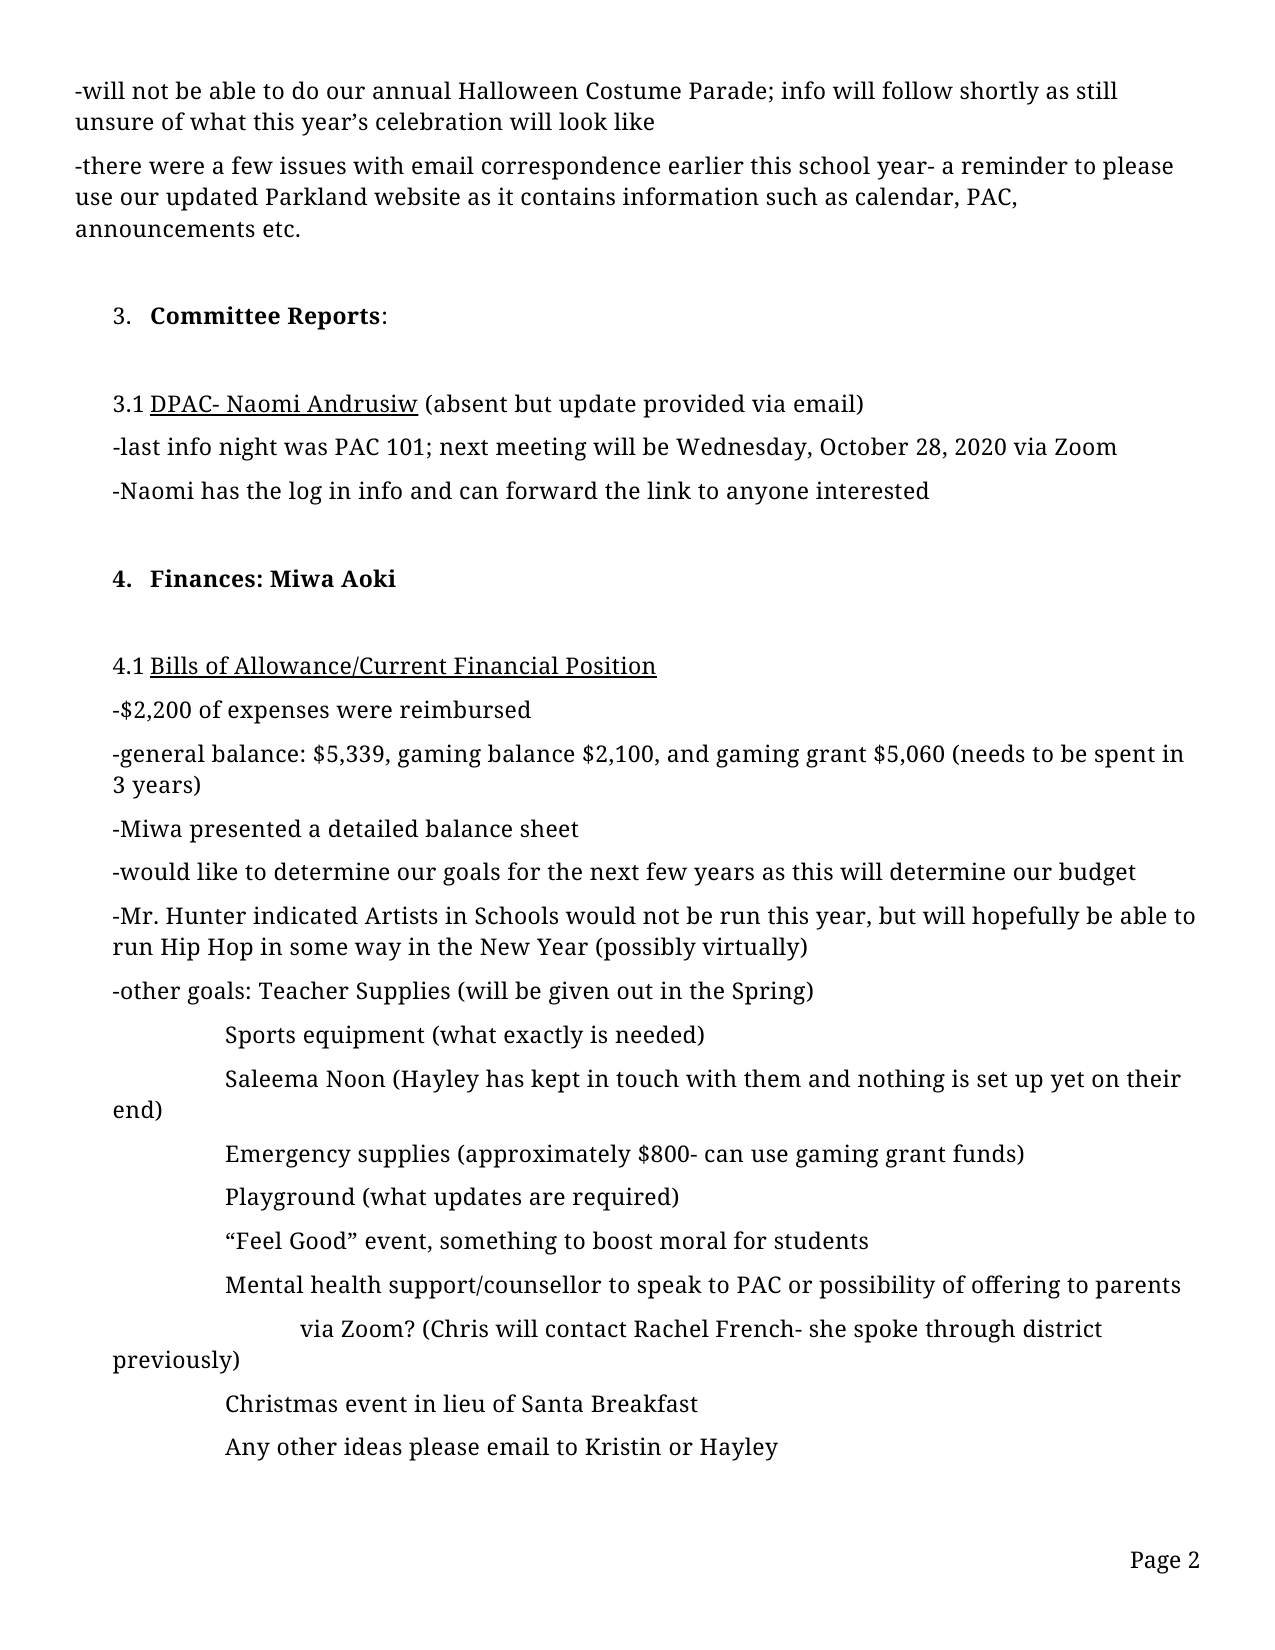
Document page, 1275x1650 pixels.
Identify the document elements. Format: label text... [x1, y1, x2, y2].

text -would like to determine our goals for the next few years as this will determine our budget [112, 856, 1200, 887]
list Bills of Allowance/Current Financial Position [112, 650, 1200, 681]
text -Miwa presented a detailed balance sheet [112, 812, 1200, 844]
text via Zoom? (Chris will contact Rachel French- she spoke through district previously) [112, 1312, 1200, 1375]
list Finances: Miwa Aoki [112, 562, 1200, 594]
text -Naomi has the log in info and can forward the link to anyone interested [112, 475, 1200, 506]
text -$2,200 of expenses were reimbursed [112, 694, 1200, 725]
text -other goals: Teacher Supplies (will be given out in the Spring) [112, 975, 1200, 1006]
text Emergency supplies (approximately $800- can use gaming grant funds) [112, 1137, 1200, 1169]
text -last info night was PAC 101; next meeting will be Wednesday, October 28, 2020 via Zoom [75, 431, 1200, 462]
text “Feel Good” event, something to boost moral for students [112, 1225, 1200, 1256]
text Any other ideas please email to Kristin or Hayley [112, 1431, 1200, 1462]
text Christmas event in lieu of Santa Breakfast [112, 1387, 1200, 1419]
text -there were a few issues with email correspondence earlier this school year- a reminder to please use our updated Parkland website as it contains information such as calendar, PAC, announcements etc. [75, 150, 1200, 244]
list Committee Reports: [112, 300, 1200, 331]
text -general balance: $5,339, gaming balance $2,100, and gaming grant $5,060 (needs to be spent in 3 years) [112, 737, 1200, 800]
text -Mr. Hunter indicated Artists in Schools would not be run this year, but will hopefully be able to run Hip Hop in some way in the New Year (possibly virtually) [112, 900, 1200, 962]
text Sports equipment (what exactly is needed) [112, 1019, 1200, 1050]
text Saleema Noon (Hayley has kept in touch with them and nothing is set up yet on their end) [112, 1062, 1200, 1125]
list DPAC- Naomi Andrusiw (absent but update provided via email) [112, 387, 1200, 419]
text -will not be able to do our annual Halloween Costume Parade; info will follow shortly as still unsure of what this year’s celebration will look like [75, 75, 1200, 137]
text Playground (what updates are required) [112, 1181, 1200, 1212]
text Mental health support/counsellor to speak to PAC or possibility of offering to parents [112, 1269, 1200, 1300]
